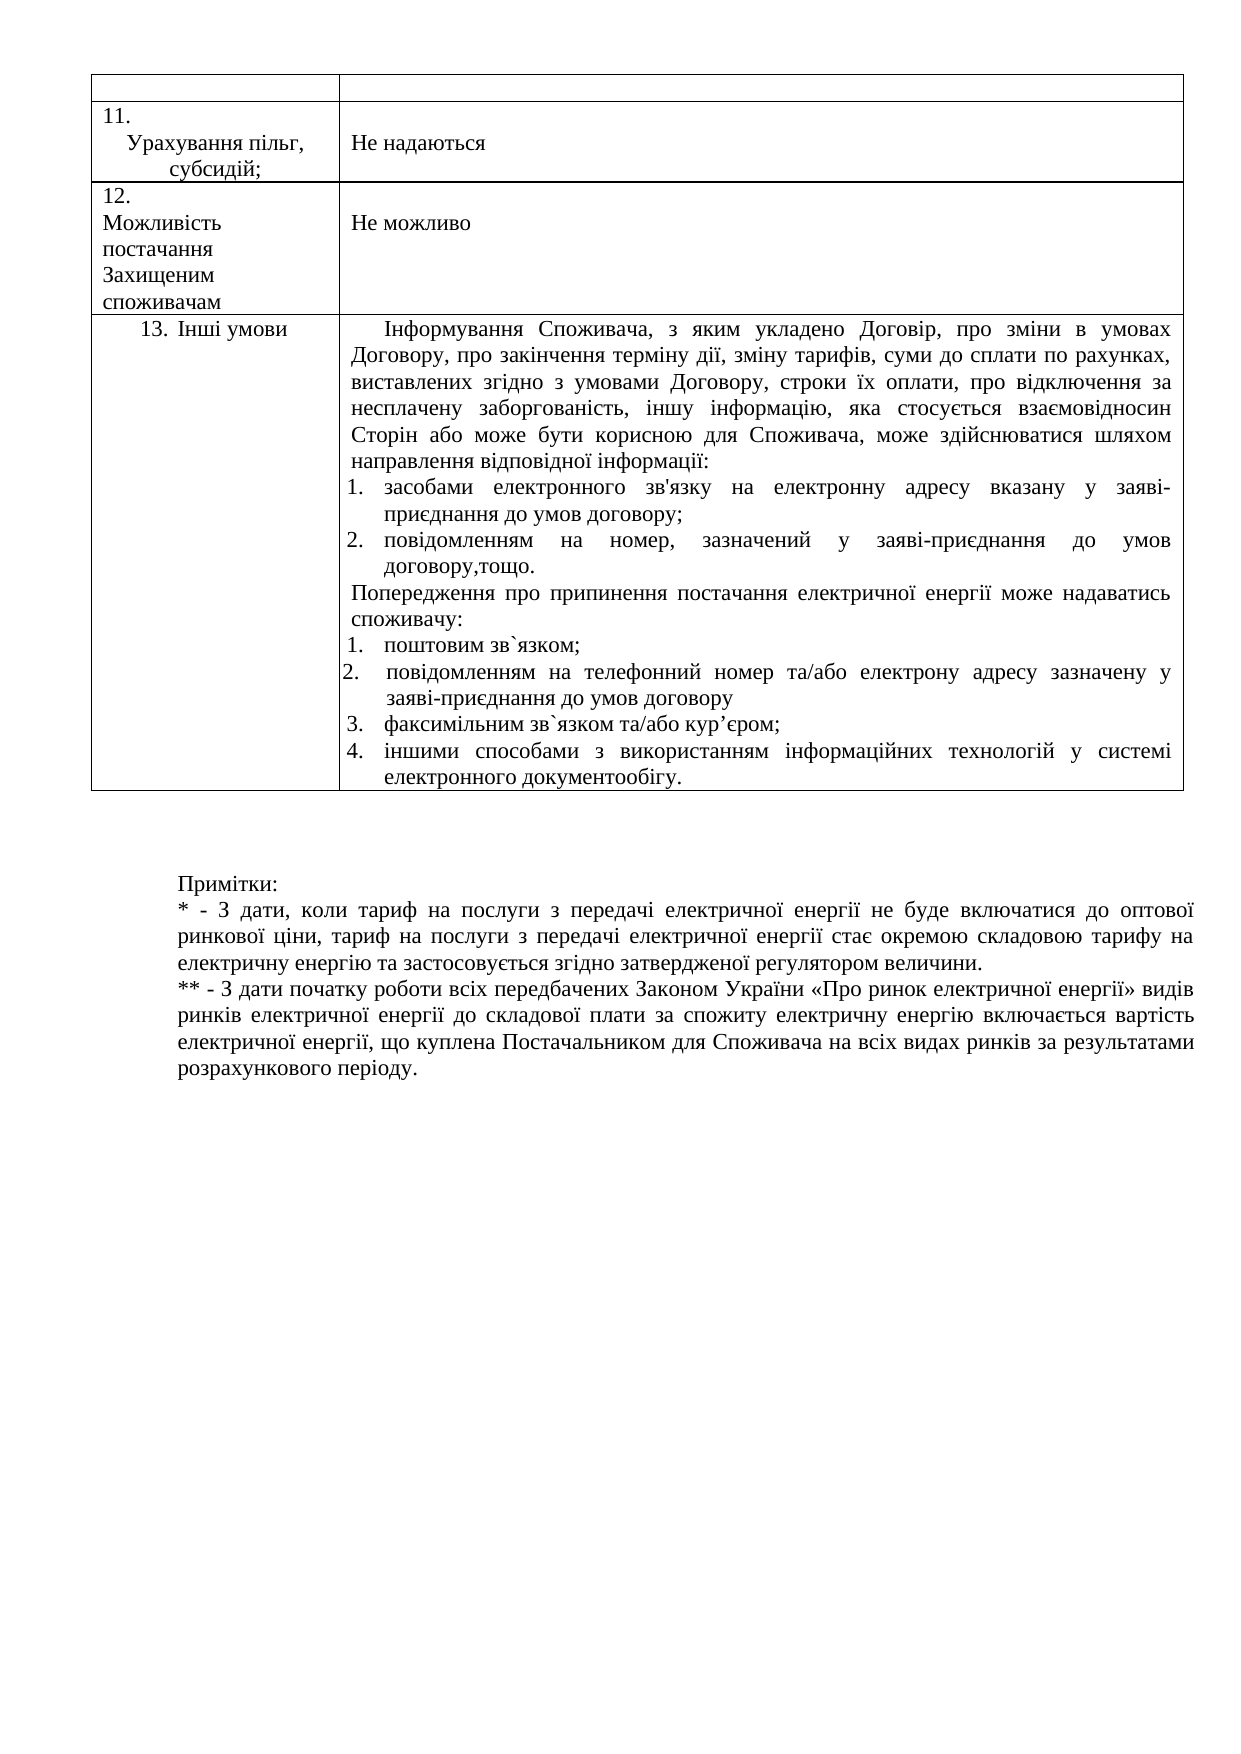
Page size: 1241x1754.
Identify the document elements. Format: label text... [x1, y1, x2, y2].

text ** - З дати початку роботи всіх передбачених Законом України «Про ринок електричної енергії» видів ринків електричної енергії до складової плати за спожиту електричну енергію включається вартість електричної енергії, що куплена Постачальником для Споживача на всіх видах ринків за результатами розрахункового періоду. [177, 975, 1196, 1081]
text Примітки: [177, 870, 1196, 896]
table_cell Не надаються [340, 102, 1183, 181]
table_cell 12. Можливість постачання Захищеним споживачам [92, 183, 339, 314]
text * - З дати, коли тариф на послуги з передачі електричної енергії не буде включатися до оптової ринкової ціни, тариф на послуги з передачі електричної енергії стає окремою складовою тарифу на електричну енергію та застосовується згідно затвердженої регулятором величини. [177, 896, 1196, 975]
table_cell 11. Урахування пільг, субсидій; [92, 102, 339, 181]
table_cell Інші умови [92, 315, 339, 789]
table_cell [92, 75, 339, 101]
table_cell Не можливо [340, 183, 1183, 314]
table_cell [340, 75, 1183, 101]
table_cell Інформування Споживача, з яким укладено Договір, про зміни в умовах Договору, про закінчення терміну дії, зміну тарифів, суми до сплати по рахунках, виставлених згідно з умовами Договору, строки їх оплати, про відключення за несплачену заборгованість, іншу інформацію, яка стосується взаємовідносин Сторін або може бути корисною для Споживача, може здійснюватися шляхом направлення відповідної інформації: засобами електронного зв'язку на електронну адресу вказану у заяві-приєднання до умов договору; повідомленням на номер, зазначений у заяві-приєднання до умов договору,тощо. Попередження про припинення постачання електричної енергії може надаватись споживачу: поштовим зв`язком; повідомленням на телефонний номер та/або електрону адресу зазначену у заяві-приєднання до умов договору факсимільним зв`язком та/або кур’єром; іншими способами з використанням інформаційних технологій у системі електронного документообігу. [340, 315, 1183, 789]
